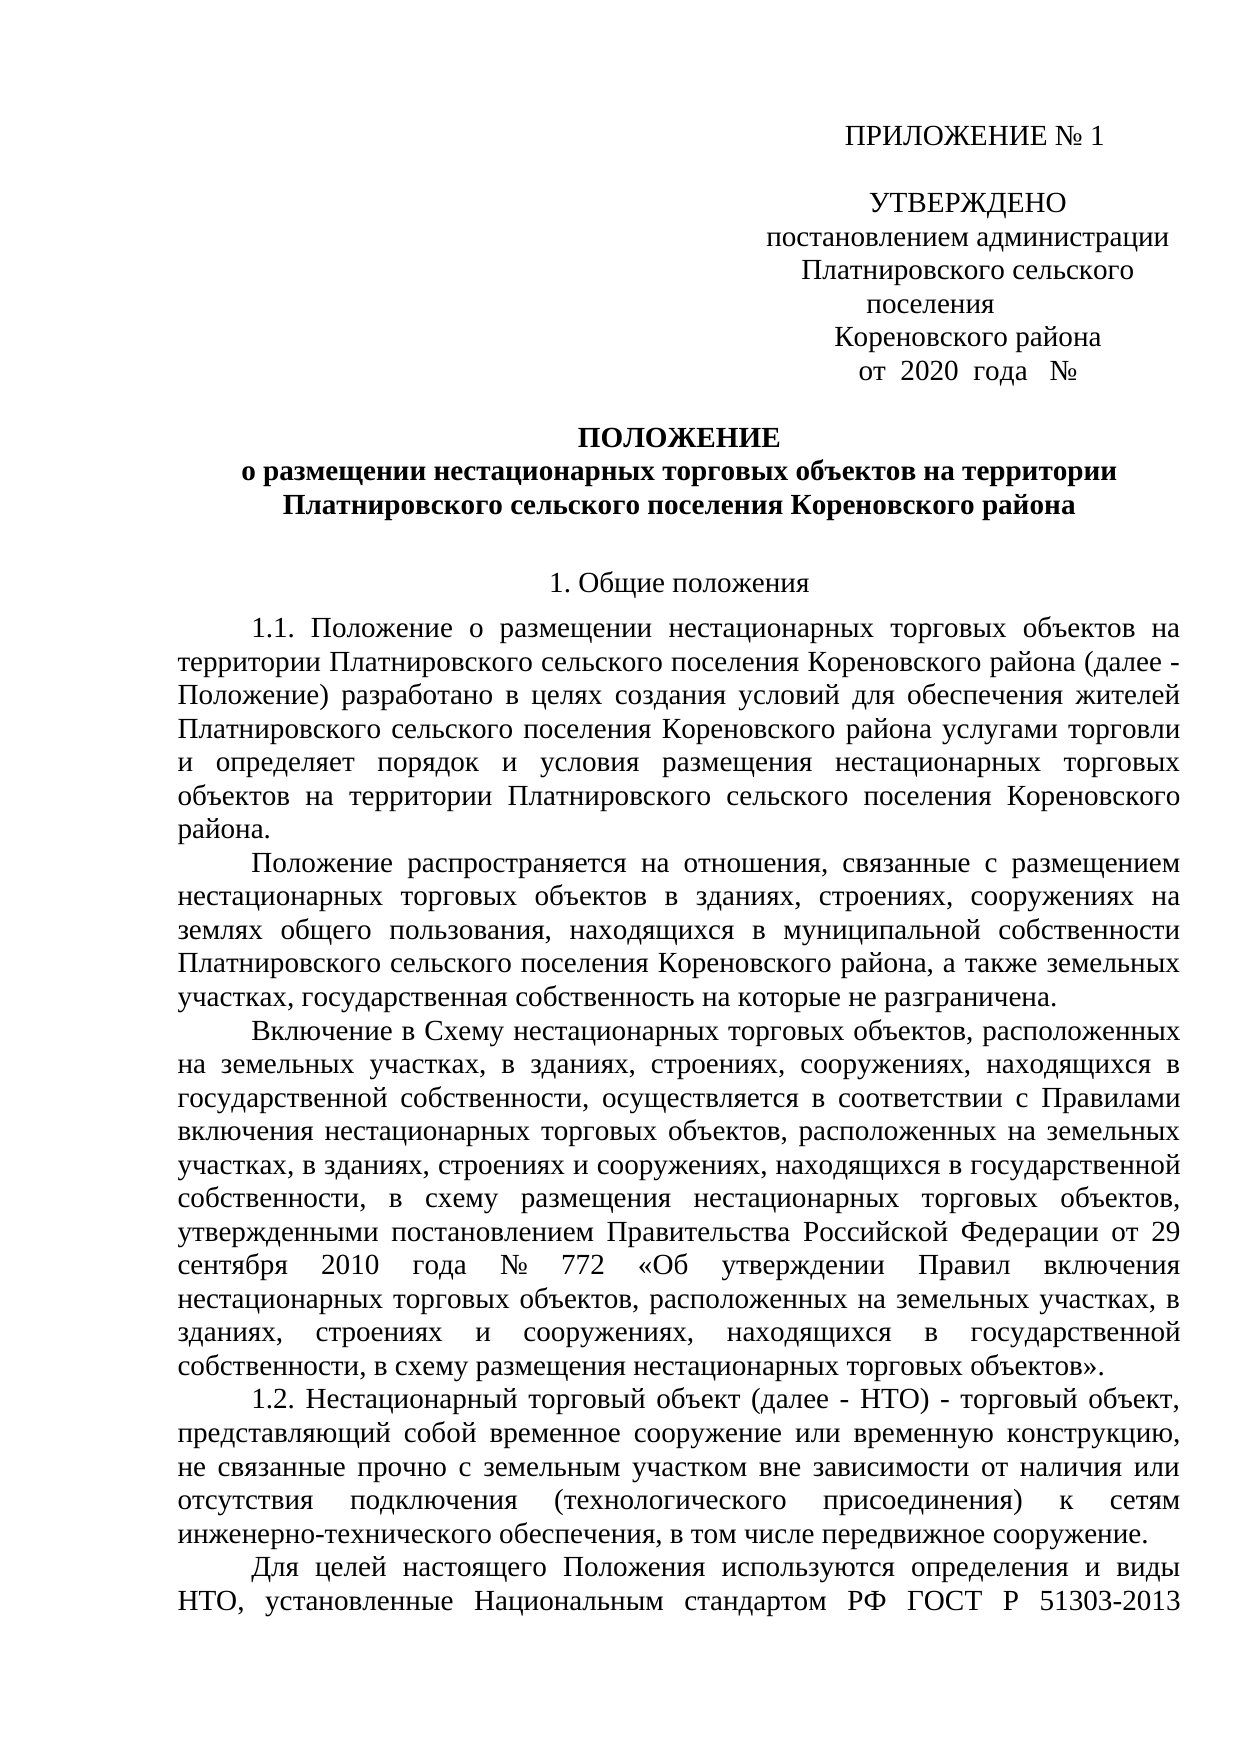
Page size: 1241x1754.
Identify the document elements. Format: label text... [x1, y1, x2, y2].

text 1. Общие положения [177, 565, 1181, 599]
text ПОЛОЖЕНИЕ [177, 420, 1181, 453]
text УТВЕРЖДЕНО [679, 185, 1181, 219]
text Кореновского района [679, 319, 1181, 353]
text о размещении нестационарных торговых объектов на территории [177, 453, 1181, 487]
text от 2020 года № [679, 353, 1181, 386]
text Платнировского сельского поселения [679, 252, 1181, 319]
text ПРИЛОЖЕНИЕ № 1 [679, 118, 1181, 152]
text Положение распространяется на отношения, связанные с размещением нестационарных торговых объектов в зданиях, строениях, сооружениях на землях общего пользования, находящихся в муниципальной собственности Платнировского сельского поселения Кореновского района, а также земельных участках, государственная собственность на которые не разграничена. [177, 845, 1181, 1013]
text Включение в Схему нестационарных торговых объектов, расположенных на земельных участках, в зданиях, строениях, сооружениях, находящихся в государственной собственности, осуществляется в соответствии с Правилами включения нестационарных торговых объектов, расположенных на земельных участках, в зданиях, строениях и сооружениях, находящихся в государственной собственности, в схему размещения нестационарных торговых объектов, утвержденными постановлением Правительства Российской Федерации от 29 сентября 2010 года № 772 «Об утверждении Правил включения нестационарных торговых объектов, расположенных на земельных участках, в зданиях, строениях и сооружениях, находящихся в государственной собственности, в схему размещения нестационарных торговых объектов». [177, 1013, 1181, 1382]
text 1.2. Нестационарный торговый объект (далее - НТО) - торговый объект, представляющий собой временное сооружение или временную конструкцию, не связанные прочно с земельным участком вне зависимости от наличия или отсутствия подключения (технологического присоединения) к сетям инженерно-технического обеспечения, в том числе передвижное сооружение. [177, 1382, 1181, 1549]
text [177, 1549, 1181, 1616]
text постановлением администрации [679, 219, 1181, 252]
text Платнировского сельского поселения Кореновского района [177, 487, 1181, 521]
text 1.1. Положение о размещении нестационарных торговых объектов на территории Платнировского сельского поселения Кореновского района (далее - Положение) разработано в целях создания условий для обеспечения жителей Платнировского сельского поселения Кореновского района услугами торговли и определяет порядок и условия размещения нестационарных торговых объектов на территории Платнировского сельского поселения Кореновского района. [177, 610, 1181, 845]
